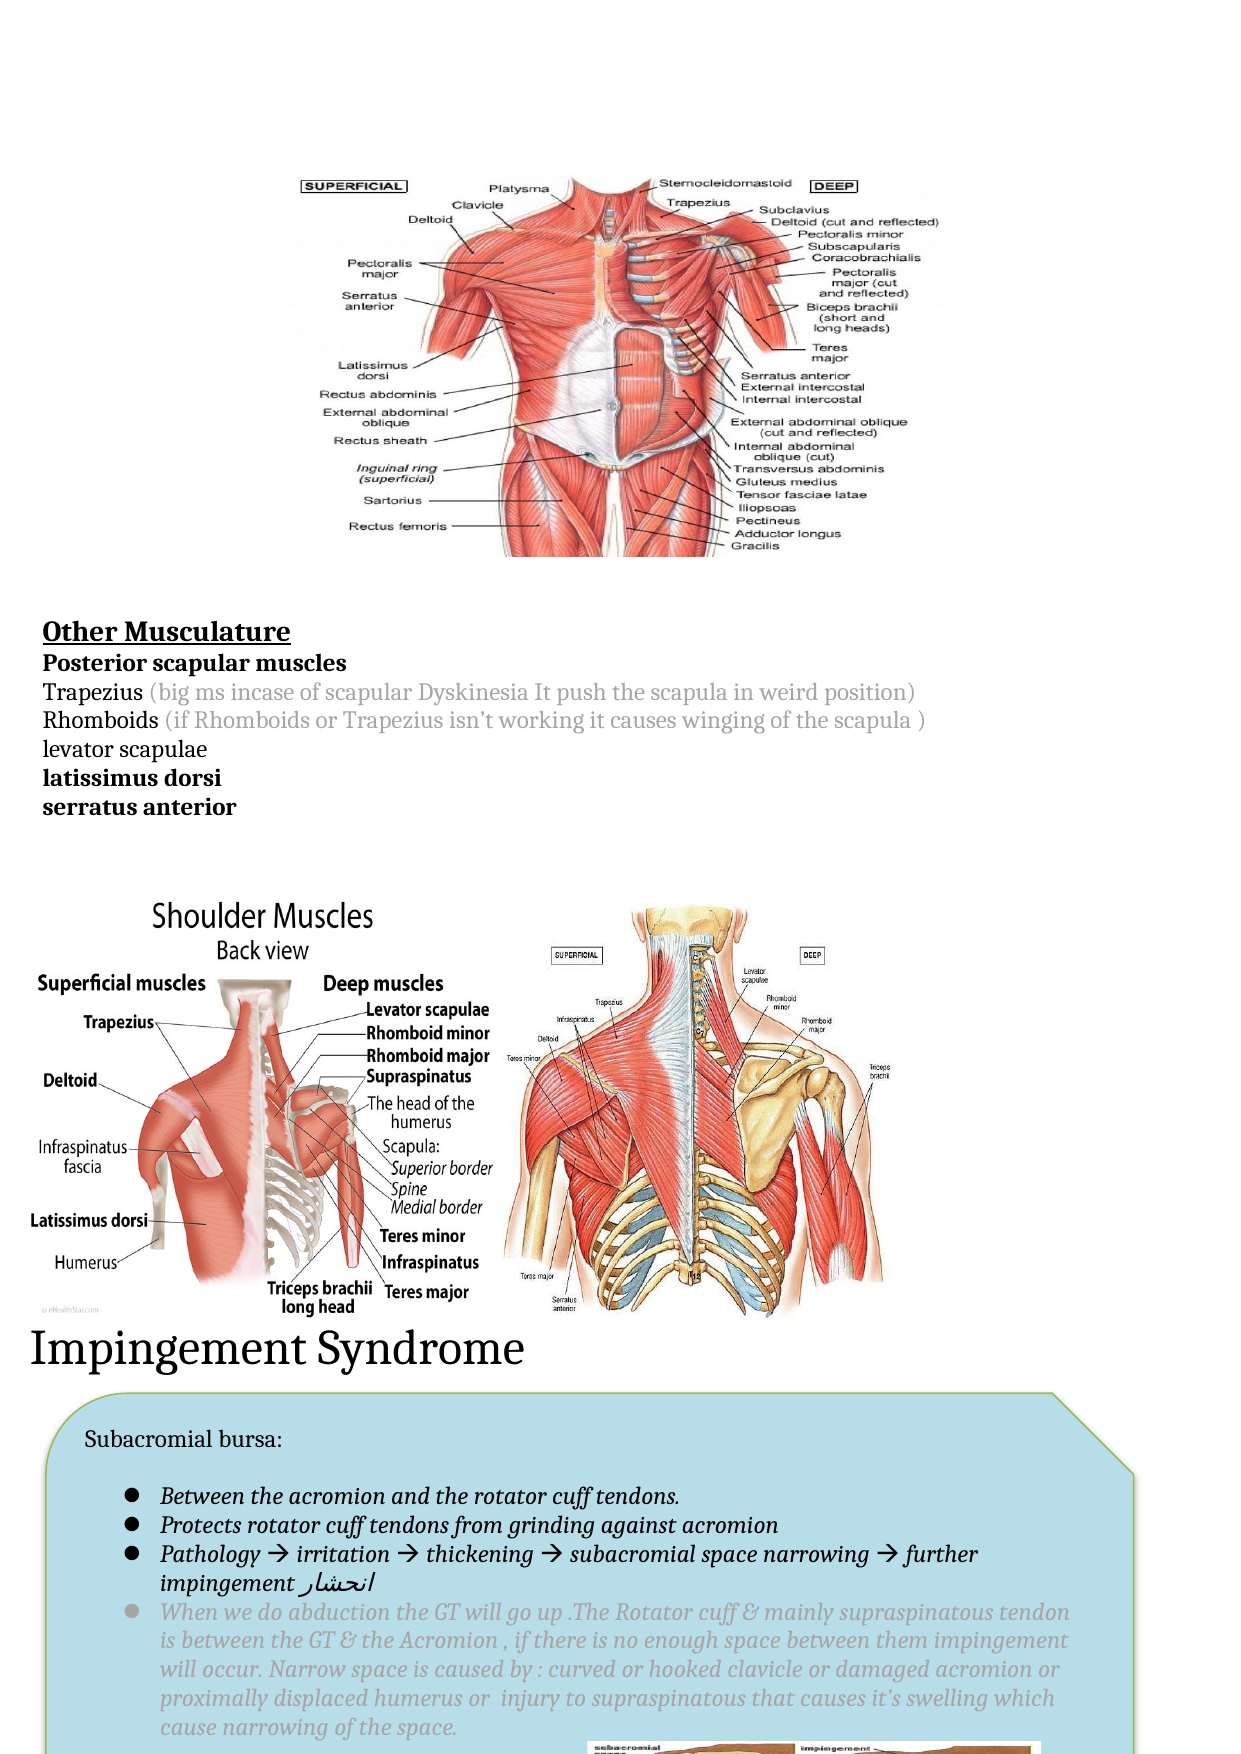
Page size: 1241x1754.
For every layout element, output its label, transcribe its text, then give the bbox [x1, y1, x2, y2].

picture [282, 150, 946, 557]
picture [502, 903, 895, 1320]
picture [587, 1741, 1042, 1754]
text Impingement Syndrome [29, 1319, 1177, 1377]
picture [29, 895, 497, 1320]
